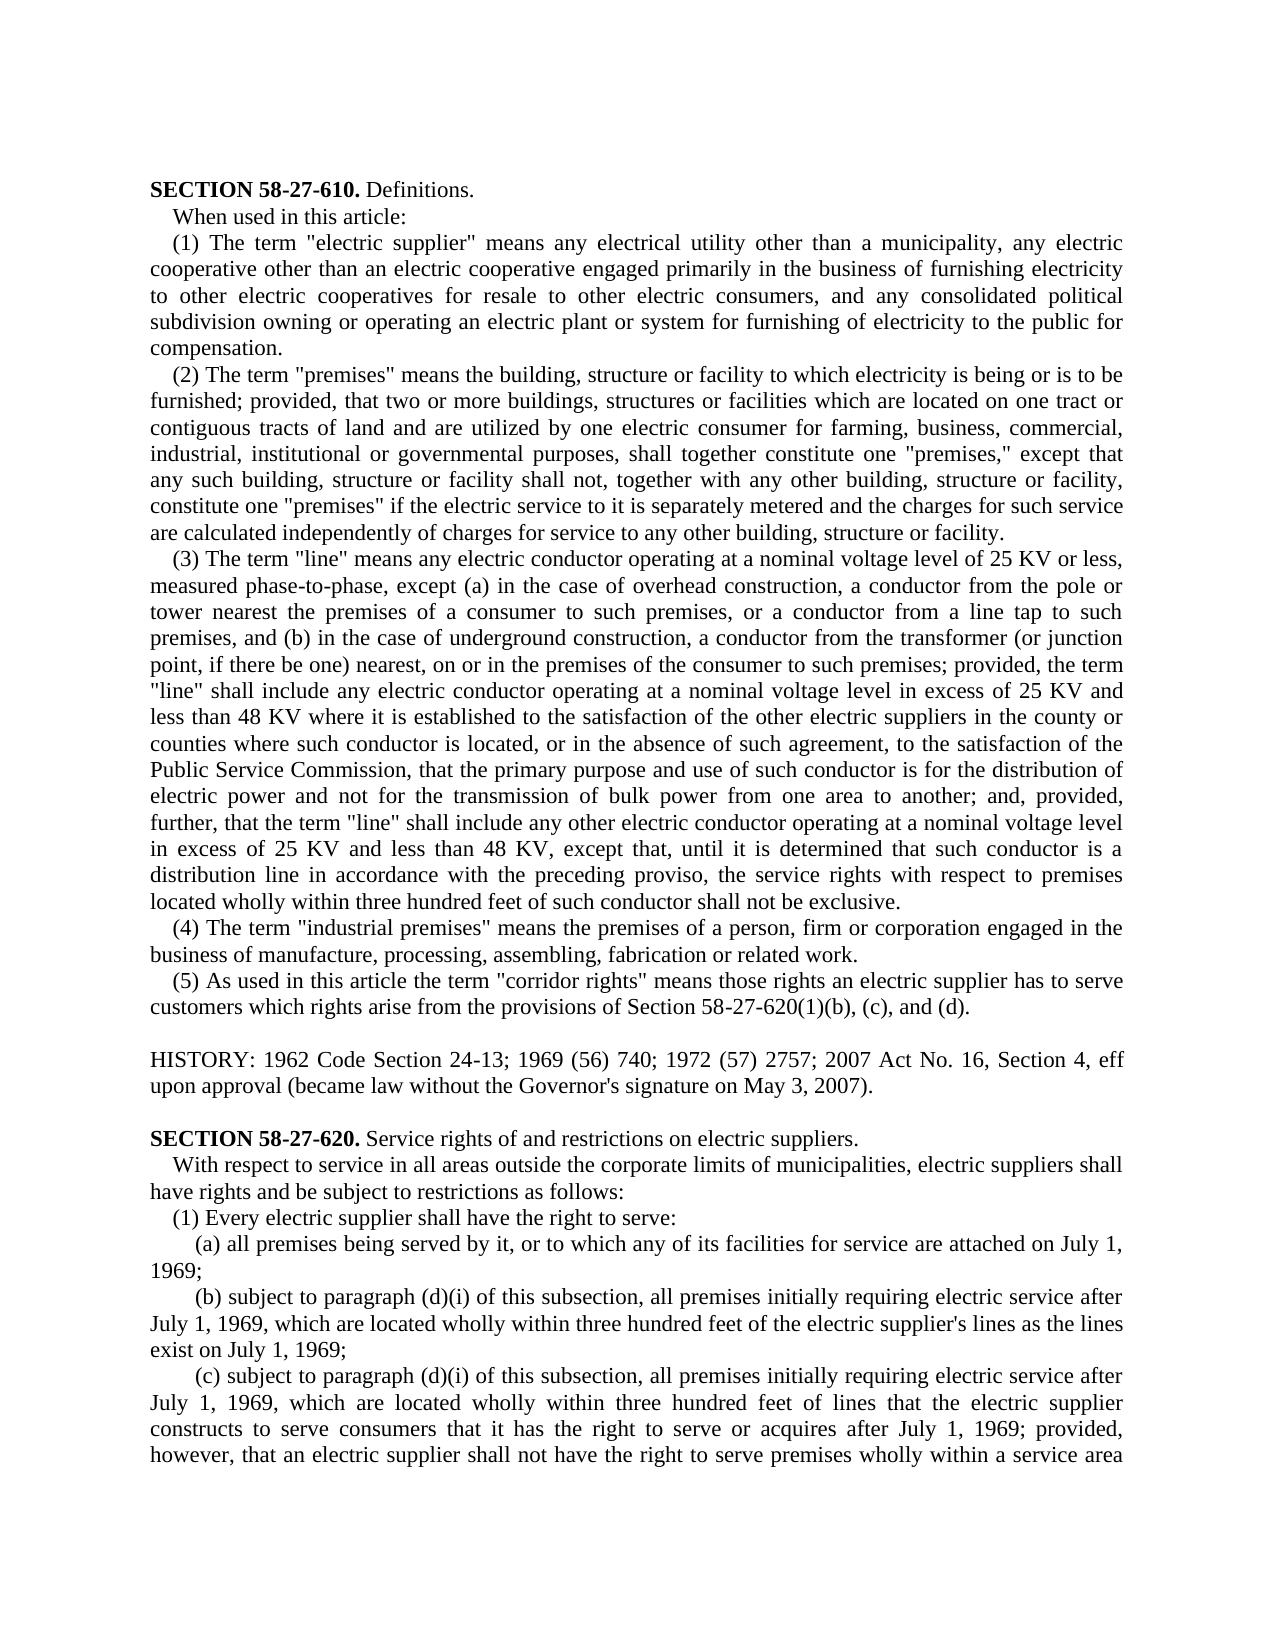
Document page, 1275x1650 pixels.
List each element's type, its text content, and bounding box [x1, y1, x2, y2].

text (4) The term "industrial premises" means the premises of a person, firm or corporation engaged in the business of manufacture, processing, assembling, fabrication or related work. [150, 914, 1125, 967]
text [150, 1362, 1125, 1468]
text SECTION 58-27-610. Definitions. [150, 176, 1125, 203]
text (5) As used in this article the term "corridor rights" means those rights an electric supplier has to serve customers which rights arise from the provisions of Section 58-27-620(1)(b), (c), and (d). [150, 967, 1125, 1020]
text With respect to service in all areas outside the corporate limits of municipalities, electric suppliers shall have rights and be subject to restrictions as follows: [150, 1151, 1125, 1204]
text HISTORY: 1962 Code Section 24-13; 1969 (56) 740; 1972 (57) 2757; 2007 Act No. 16, Section 4, eff upon approval (became law without the Governor's signature on May 3, 2007). [150, 1046, 1125, 1099]
text When used in this article: [150, 203, 1125, 229]
text SECTION 58-27-620. Service rights of and restrictions on electric suppliers. [150, 1125, 1125, 1151]
text (1) The term "electric supplier" means any electrical utility other than a municipality, any electric cooperative other than an electric cooperative engaged primarily in the business of furnishing electricity to other electric cooperatives for resale to other electric consumers, and any consolidated political subdivision owning or operating an electric plant or system for furnishing of electricity to the public for compensation. [150, 229, 1125, 361]
text (2) The term "premises" means the building, structure or facility to which electricity is being or is to be furnished; provided, that two or more buildings, structures or facilities which are located on one tract or contiguous tracts of land and are utilized by one electric consumer for farming, business, commercial, industrial, institutional or governmental purposes, shall together constitute one "premises," except that any such building, structure or facility shall not, together with any other building, structure or facility, constitute one "premises" if the electric service to it is separately metered and the charges for such service are calculated independently of charges for service to any other building, structure or facility. [150, 361, 1125, 545]
text (a) all premises being served by it, or to which any of its facilities for service are attached on July 1, 1969; [150, 1231, 1125, 1283]
text (3) The term "line" means any electric conductor operating at a nominal voltage level of 25 KV or less, measured phase-to-phase, except (a) in the case of overhead construction, a conductor from the pole or tower nearest the premises of a consumer to such premises, or a conductor from a line tap to such premises, and (b) in the case of underground construction, a conductor from the transformer (or junction point, if there be one) nearest, on or in the premises of the consumer to such premises; provided, the term "line" shall include any electric conductor operating at a nominal voltage level in excess of 25 KV and less than 48 KV where it is established to the satisfaction of the other electric suppliers in the county or counties where such conductor is located, or in the absence of such agreement, to the satisfaction of the Public Service Commission, that the primary purpose and use of such conductor is for the distribution of electric power and not for the transmission of bulk power from one area to another; and, provided, further, that the term "line" shall include any other electric conductor operating at a nominal voltage level in excess of 25 KV and less than 48 KV, except that, until it is determined that such conductor is a distribution line in accordance with the preceding proviso, the service rights with respect to premises located wholly within three hundred feet of such conductor shall not be exclusive. [150, 545, 1125, 914]
text (b) subject to paragraph (d)(i) of this subsection, all premises initially requiring electric service after July 1, 1969, which are located wholly within three hundred feet of the electric supplier's lines as the lines exist on July 1, 1969; [150, 1283, 1125, 1362]
text (1) Every electric supplier shall have the right to serve: [150, 1204, 1125, 1231]
